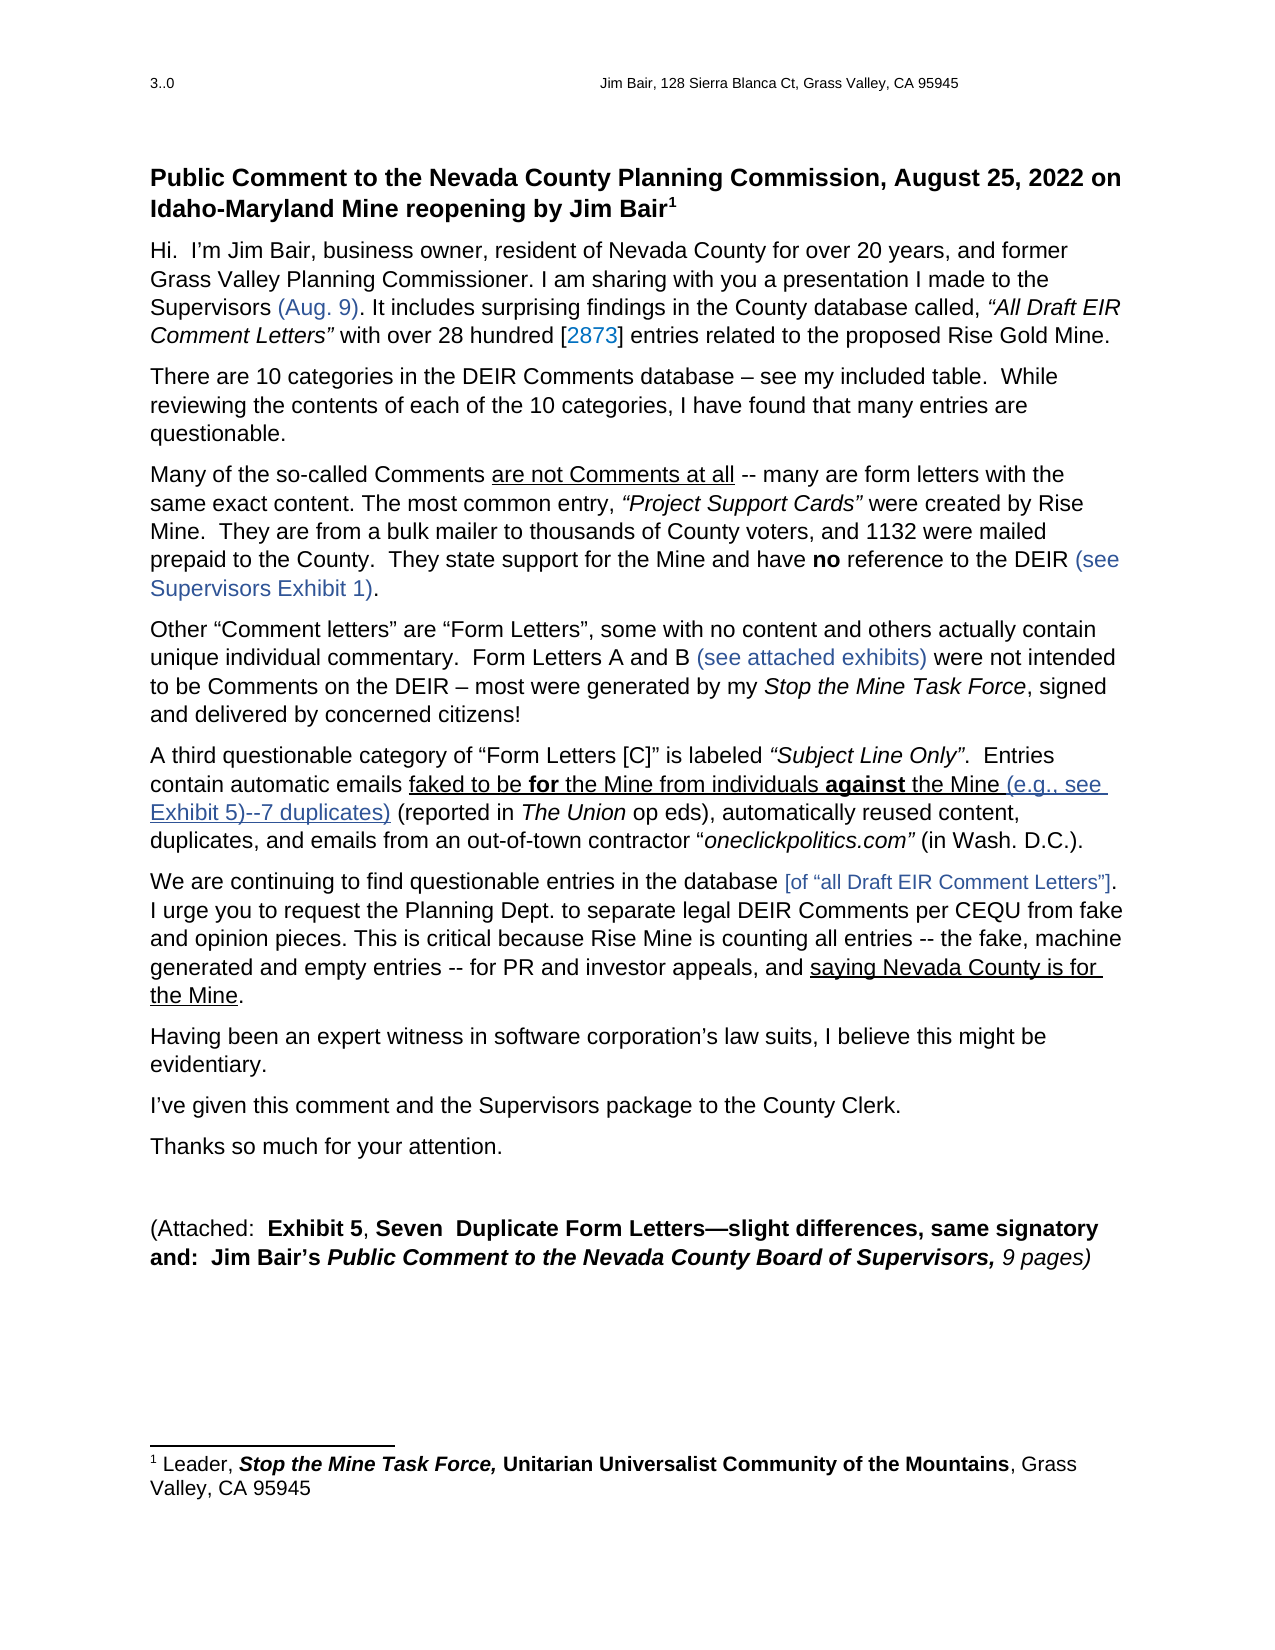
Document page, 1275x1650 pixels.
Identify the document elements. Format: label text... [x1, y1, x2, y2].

text Other “Comment letters” are “Form Letters”, some with no content and others actually contain unique individual commentary. Form Letters A and B (see attached exhibits) were not intended to be Comments on the DEIR – most were generated by my Stop the Mine Task Force, signed and delivered by concerned citizens! [150, 616, 1125, 727]
text Thanks so much for your attention. [150, 1133, 1125, 1160]
text Having been an expert witness in software corporation’s law suits, I believe this might be evidentiary. [150, 1023, 1125, 1078]
text I’ve given this comment and the Supervisors package to the County Clerk. [150, 1092, 1125, 1119]
text We are continuing to find questionable entries in the database [of “all Draft EIR Comment Letters”]. I urge you to request the Planning Dept. to separate legal DEIR Comments per CEQU from fake and opinion pieces. This is critical because Rise Mine is counting all entries -- the fake, machine generated and empty entries -- for PR and investor appeals, and saying Nevada County is for the Mine. [150, 868, 1125, 1008]
text Hi. I’m Jim Bair, business owner, resident of Nevada County for over 20 years, and former Grass Valley Planning Commissioner. I am sharing with you a presentation I made to the Supervisors (Aug. 9). It includes surprising findings in the County database called, “All Draft EIR Comment Letters” with over 28 hundred [2873] entries related to the proposed Rise Gold Mine. [150, 237, 1125, 349]
text There are 10 categories in the DEIR Comments database – see my included table. While reviewing the contents of each of the 10 categories, I have found that many entries are questionable. [150, 363, 1125, 447]
text A third questionable category of “Form Letters [C]” is labeled “Subject Line Only”. Entries contain automatic emails faked to be for the Mine from individuals against the Mine (e.g., see Exhibit 5)--7 duplicates) (reported in The Union op eds), automatically reused content, duplicates, and emails from an out-of-town contractor “oneclickpolitics.com” (in Wash. D.C.). [150, 742, 1125, 854]
text (Attached: Exhibit 5, Seven Duplicate Form Letters—slight differences, same signatory and: Jim Bair’s Public Comment to the Nevada County Board of Supervisors, 9 pages) [150, 1215, 1125, 1270]
text Public Comment to the Nevada County Planning Commission, August 25, 2022 on Idaho-Maryland Mine reopening by Jim Bair [150, 162, 1125, 222]
text Many of the so-called Comments are not Comments at all -- many are form letters with the same exact content. The most common entry, “Project Support Cards” were created by Rise Mine. They are from a bulk mailer to thousands of County voters, and 1132 were mailed prepaid to the County. They state support for the Mine and have no reference to the DEIR (see Supervisors Exhibit 1). [150, 461, 1125, 601]
